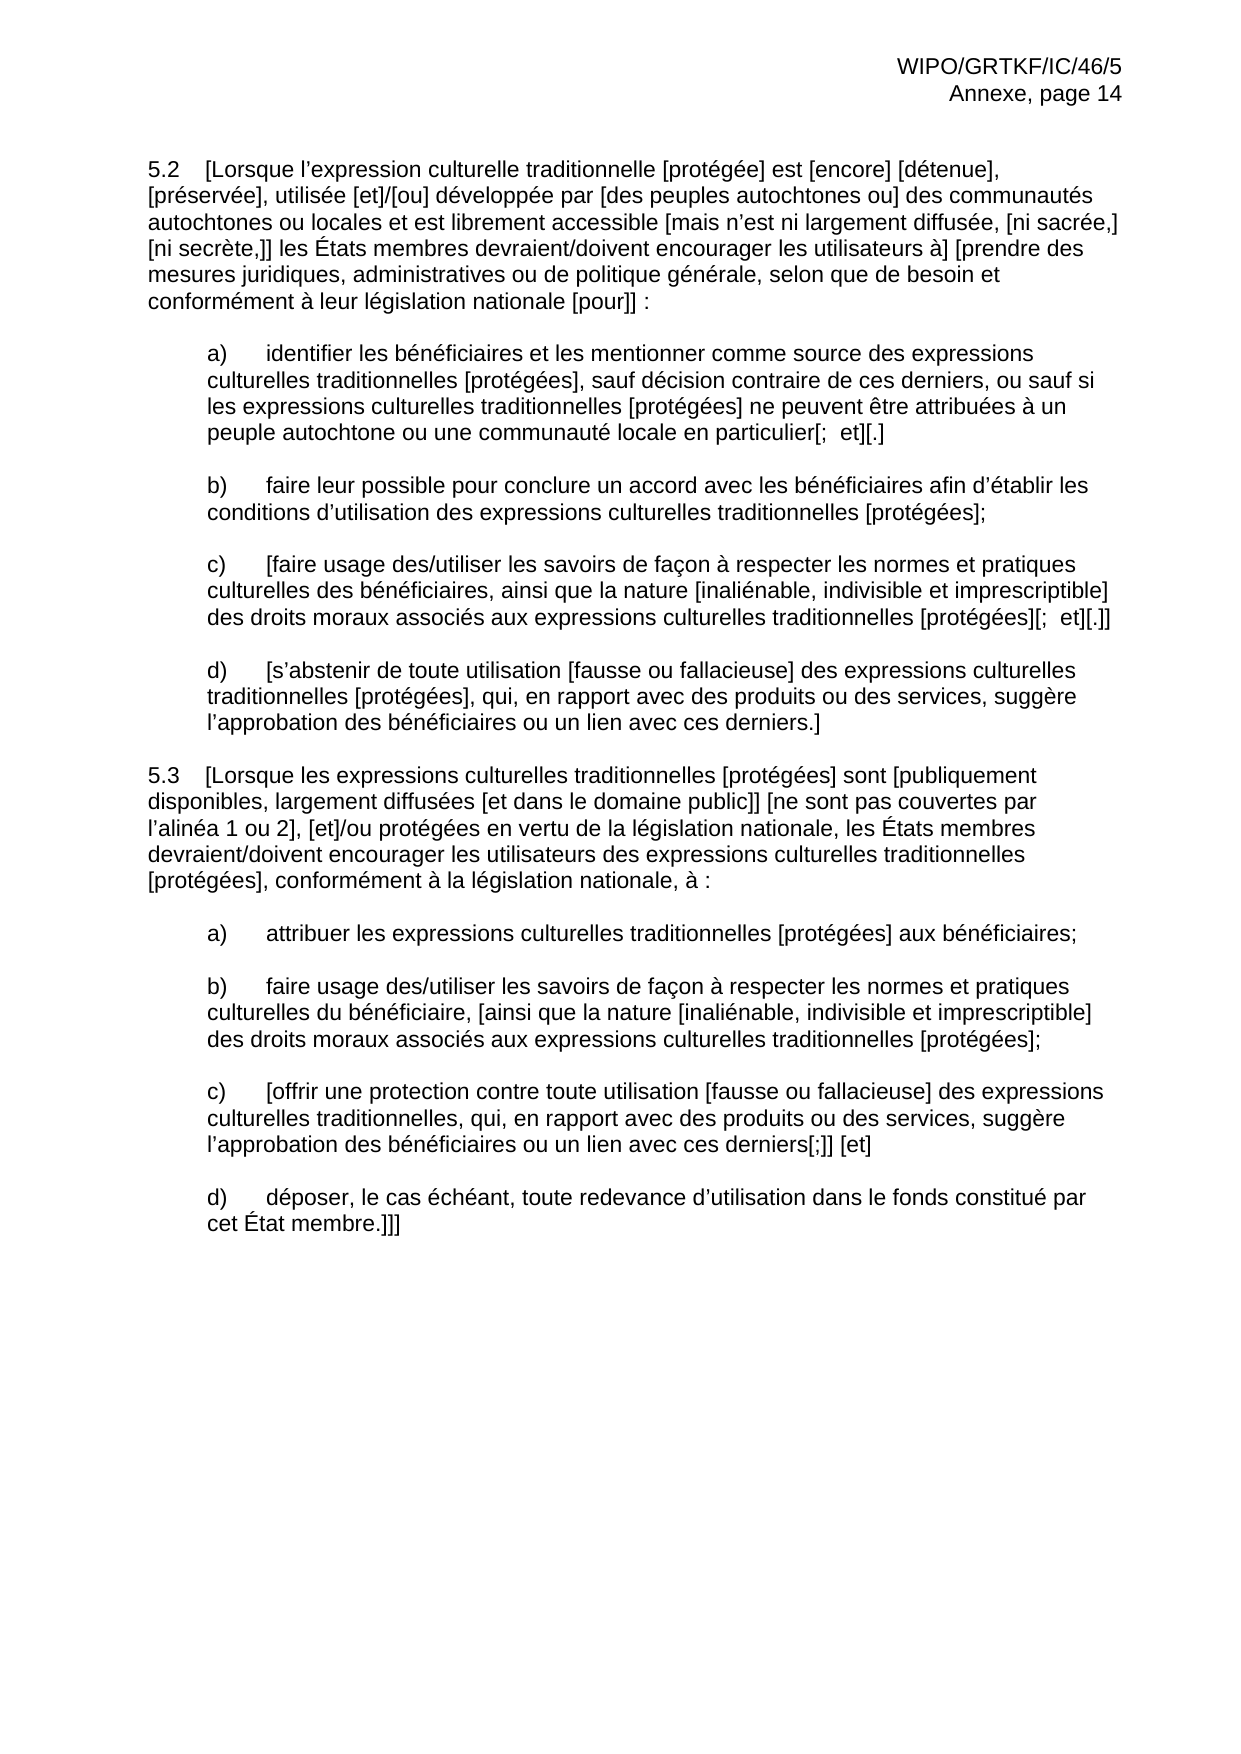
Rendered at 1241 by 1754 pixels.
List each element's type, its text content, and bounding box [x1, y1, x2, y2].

text d) [s’abstenir de toute utilisation [fausse ou fallacieuse] des expressions culturelles traditionnelles [protégées], qui, en rapport avec des produits ou des services, suggère l’approbation des bénéficiaires ou un lien avec ces derniers.] [207, 657, 1122, 736]
text b) faire leur possible pour conclure un accord avec les bénéficiaires afin d’établir les conditions d’utilisation des expressions culturelles traditionnelles [protégées]; [207, 472, 1122, 525]
text a) identifier les bénéficiaires et les mentionner comme source des expressions culturelles traditionnelles [protégées], sauf décision contraire de ces derniers, ou sauf si les expressions culturelles traditionnelles [protégées] ne peuvent être attribuées à un peuple autochtone ou une communauté locale en particulier[; et][.] [207, 340, 1122, 446]
text 5.3 [Lorsque les expressions culturelles traditionnelles [protégées] sont [publiquement disponibles, largement diffusées [et dans le domaine public]] [ne sont pas couvertes par l’alinéa 1 ou 2], [et]/ou protégées en vertu de la législation nationale, les États membres devraient/doivent encourager les utilisateurs des expressions culturelles traditionnelles [protégées], conformément à la législation nationale, à : [148, 762, 1122, 894]
text d) déposer, le cas échéant, toute redevance d’utilisation dans le fonds constitué par cet État membre.]]] [207, 1184, 1122, 1236]
text 5.2 [Lorsque l’expression culturelle traditionnelle [protégée] est [encore] [détenue], [préservée], utilisée [et]/[ou] développée par [des peuples autochtones ou] des communautés autochtones ou locales et est librement accessible [mais n’est ni largement diffusée, [ni sacrée,] [ni secrète,]] les États membres devraient/doivent encourager les utilisateurs à] [prendre des mesures juridiques, administratives ou de politique générale, selon que de besoin et conformément à leur législation nationale [pour]] : [148, 156, 1122, 314]
text b) faire usage des/utiliser les savoirs de façon à respecter les normes et pratiques culturelles du bénéficiaire, [ainsi que la nature [inaliénable, indivisible et imprescriptible] des droits moraux associés aux expressions culturelles traditionnelles [protégées]; [207, 973, 1122, 1052]
text a) attribuer les expressions culturelles traditionnelles [protégées] aux bénéficiaires; [207, 920, 1122, 946]
text c) [faire usage des/utiliser les savoirs de façon à respecter les normes et pratiques culturelles des bénéficiaires, ainsi que la nature [inaliénable, indivisible et imprescriptible] des droits moraux associés aux expressions culturelles traditionnelles [protégées][; et][.]] [207, 551, 1122, 630]
text c) [offrir une protection contre toute utilisation [fausse ou fallacieuse] des expressions culturelles traditionnelles, qui, en rapport avec des produits ou des services, suggère l’approbation des bénéficiaires ou un lien avec ces derniers[;]] [et] [207, 1078, 1122, 1157]
